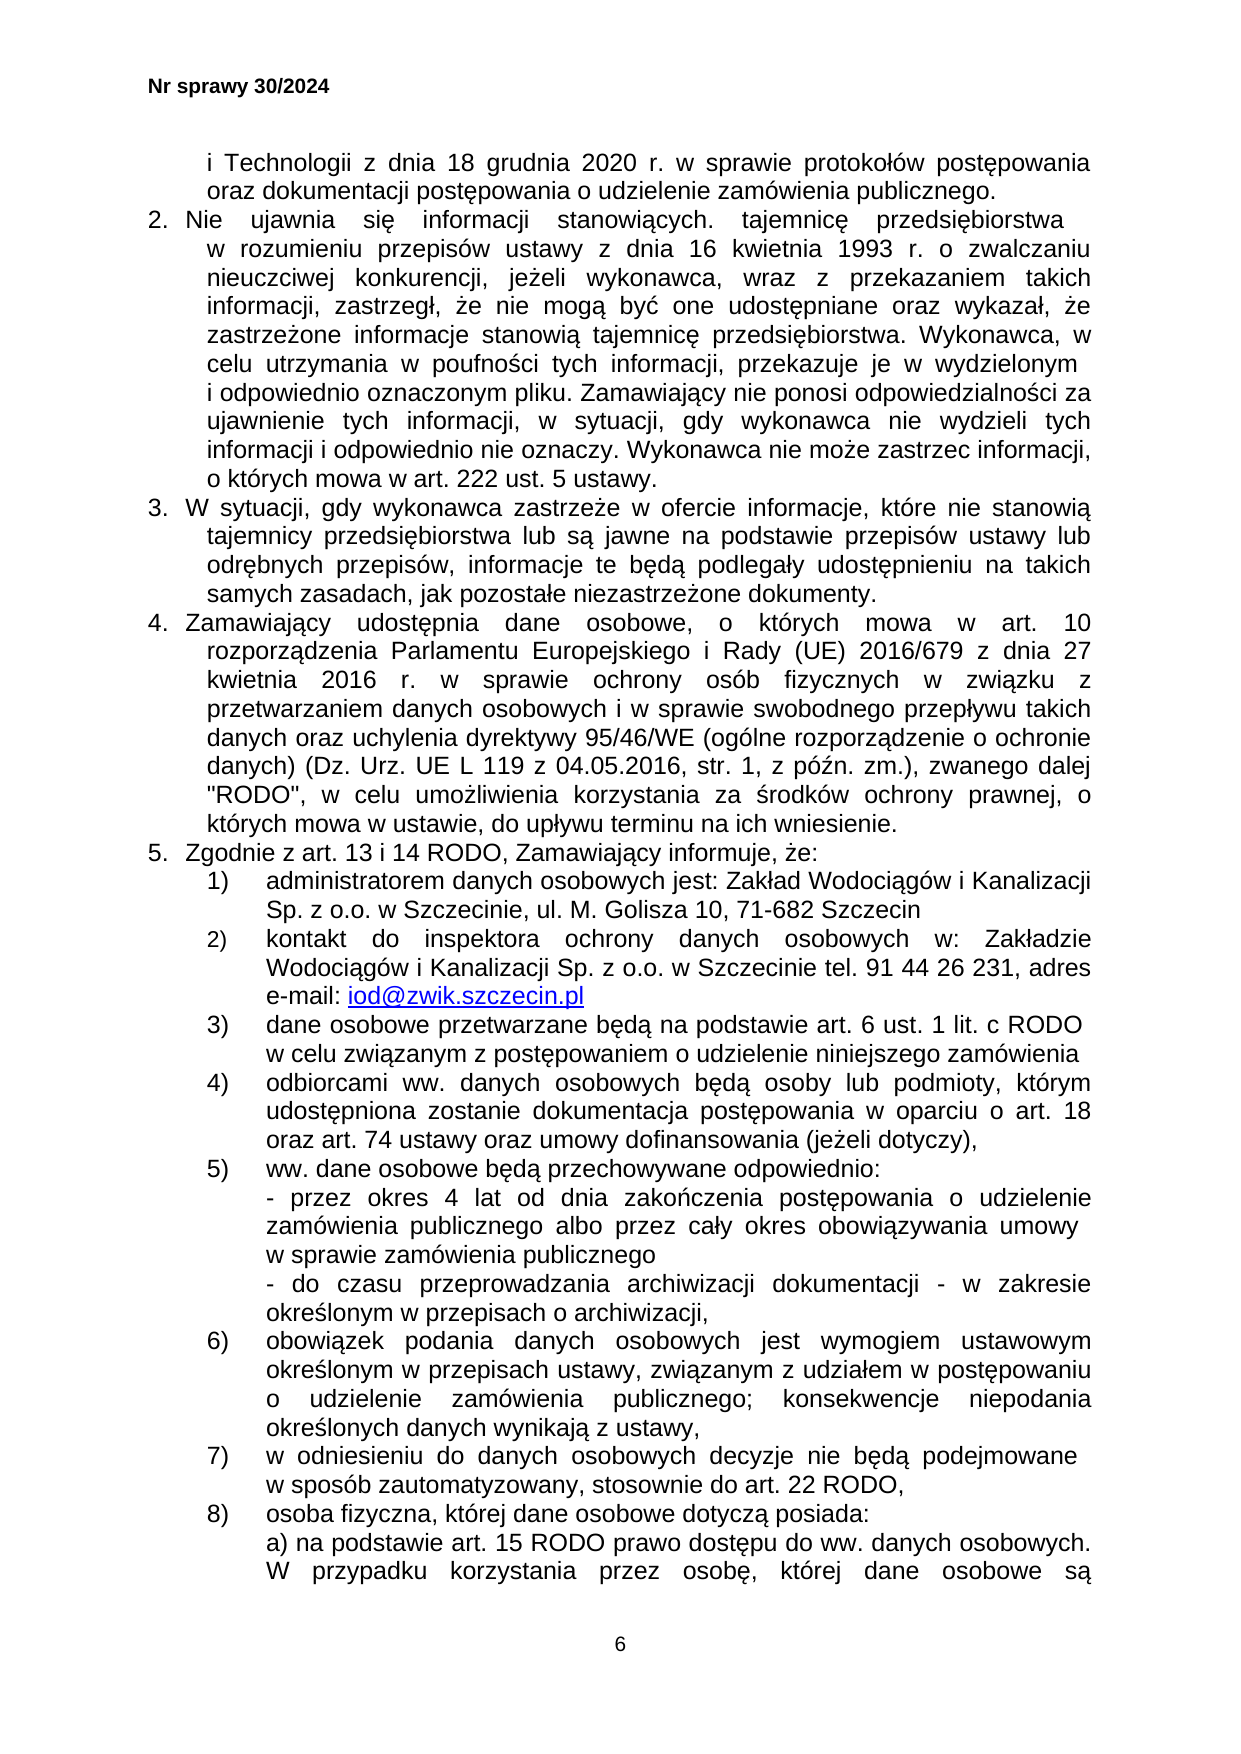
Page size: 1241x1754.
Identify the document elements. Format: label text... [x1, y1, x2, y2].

list administratorem danych osobowych jest: Zakład Wodociągów i Kanalizacji Sp. z o.o. w Szczecinie, ul. M. Golisza 10, 71-682 Szczecin [207, 866, 1093, 924]
list odbiorcami ww. danych osobowych będą osoby lub podmioty, którym udostępniona zostanie dokumentacja postępowania w oparciu o art. 18 oraz art. 74 ustawy oraz umowy dofinansowania (jeżeli dotyczy), [207, 1068, 1093, 1154]
list kontakt do inspektora ochrony danych osobowych w: Zakładzie Wodociągów i Kanalizacji Sp. z o.o. w Szczecinie tel. 91 44 26 231, adres e-mail: iod@zwik.szczecin.pl [207, 924, 1093, 1010]
list W sytuacji, gdy wykonawca zastrzeże w ofercie informacje, które nie stanowią tajemnicy przedsiębiorstwa lub są jawne na podstawie przepisów ustawy lub odrębnych przepisów, informacje te będą podlegały udostępnieniu na takich samych zasadach, jak pozostałe niezastrzeżone dokumenty. [148, 493, 1093, 608]
list dane osobowe przetwarzane będą na podstawie art. 6 ust. 1 lit. c RODO w celu związanym z postępowaniem o udzielenie niniejszego zamówienia [207, 1010, 1093, 1068]
list Nie ujawnia się informacji stanowiących. tajemnicę przedsiębiorstwa w rozumieniu przepisów ustawy z dnia 16 kwietnia 1993 r. o zwalczaniu nieuczciwej konkurencji, jeżeli wykonawca, wraz z przekazaniem takich informacji, zastrzegł, że nie mogą być one udostępniane oraz wykazał, że zastrzeżone informacje stanowią tajemnicę przedsiębiorstwa. Wykonawca, w celu utrzymania w poufności tych informacji, przekazuje je w wydzielonym i odpowiednio oznaczonym pliku. Zamawiający nie ponosi odpowiedzialności za ujawnienie tych informacji, w sytuacji, gdy wykonawca nie wydzieli tych informacji i odpowiednio nie oznaczy. Wykonawca nie może zastrzec informacji, o których mowa w art. 222 ust. 5 ustawy. [148, 205, 1093, 493]
list w odniesieniu do danych osobowych decyzje nie będą podejmowane w sposób zautomatyzowany, stosownie do art. 22 RODO, [207, 1441, 1093, 1499]
list Zgodnie z art. 13 i 14 RODO, Zamawiający informuje, że: [148, 838, 1093, 866]
list osoba fizyczna, której dane osobowe dotyczą posiada: [207, 1499, 1093, 1528]
list obowiązek podania danych osobowych jest wymogiem ustawowym określonym w przepisach ustawy, związanym z udziałem w postępowaniu o udzielenie zamówienia publicznego; konsekwencje niepodania określonych danych wynikają z ustawy, [207, 1326, 1093, 1441]
text - do czasu przeprowadzania archiwizacji dokumentacji - w zakresie określonym w przepisach o archiwizacji, [266, 1269, 1093, 1326]
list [148, 148, 1093, 205]
list ww. dane osobowe będą przechowywane odpowiednio: [207, 1154, 1093, 1183]
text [266, 1528, 1093, 1585]
text - przez okres 4 lat od dnia zakończenia postępowania o udzielenie zamówienia publicznego albo przez cały okres obowiązywania umowy w sprawie zamówienia publicznego [266, 1183, 1093, 1269]
list Zamawiający udostępnia dane osobowe, o których mowa w art. 10 rozporządzenia Parlamentu Europejskiego i Rady (UE) 2016/679 z dnia 27 kwietnia 2016 r. w sprawie ochrony osób fizycznych w związku z przetwarzaniem danych osobowych i w sprawie swobodnego przepływu takich danych oraz uchylenia dyrektywy 95/46/WE (ogólne rozporządzenie o ochronie danych) (Dz. Urz. UE L 119 z 04.05.2016, str. 1, z późn. zm.), zwanego dalej "RODO", w celu umożliwienia korzystania za środków ochrony prawnej, o których mowa w ustawie, do upływu terminu na ich wniesienie. [148, 608, 1093, 838]
